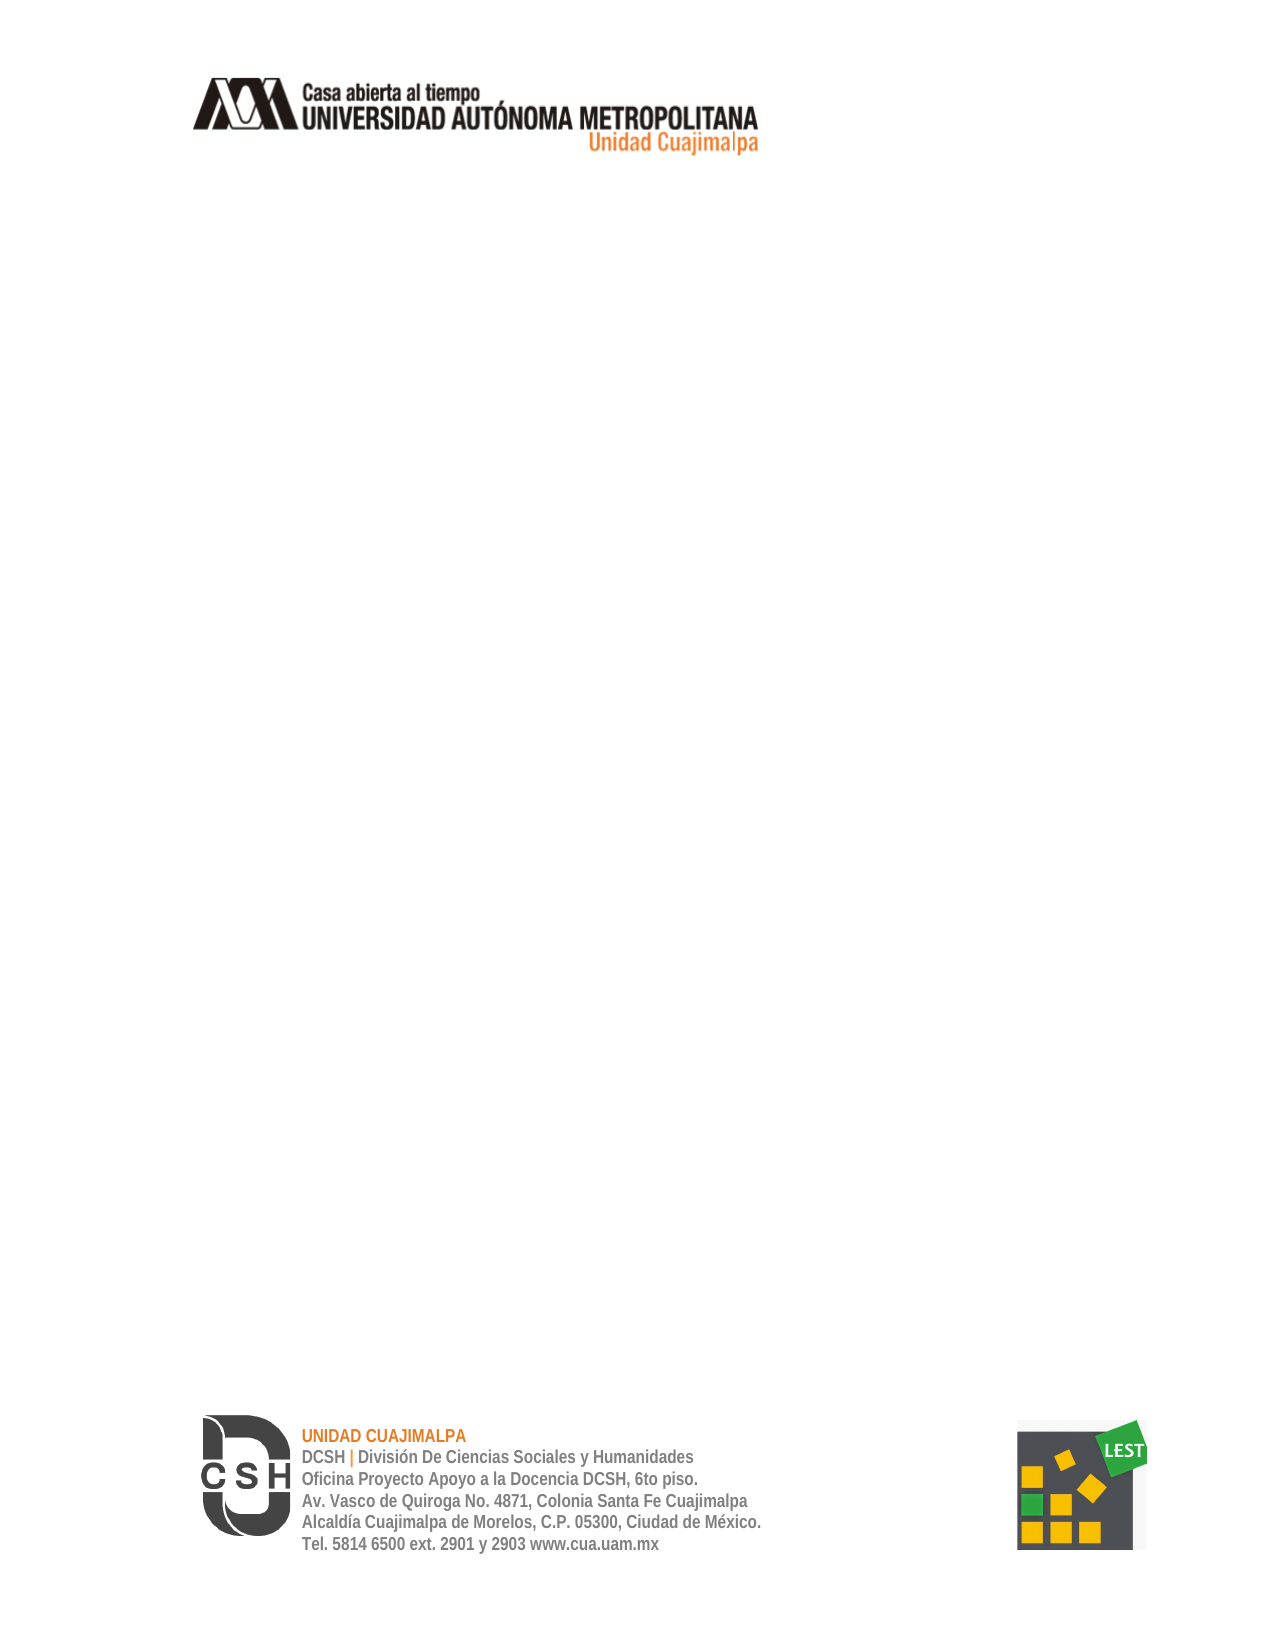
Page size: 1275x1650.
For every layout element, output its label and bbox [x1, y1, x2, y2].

picture [1017, 1420, 1147, 1550]
picture [201, 1415, 291, 1536]
picture [188, 73, 767, 159]
